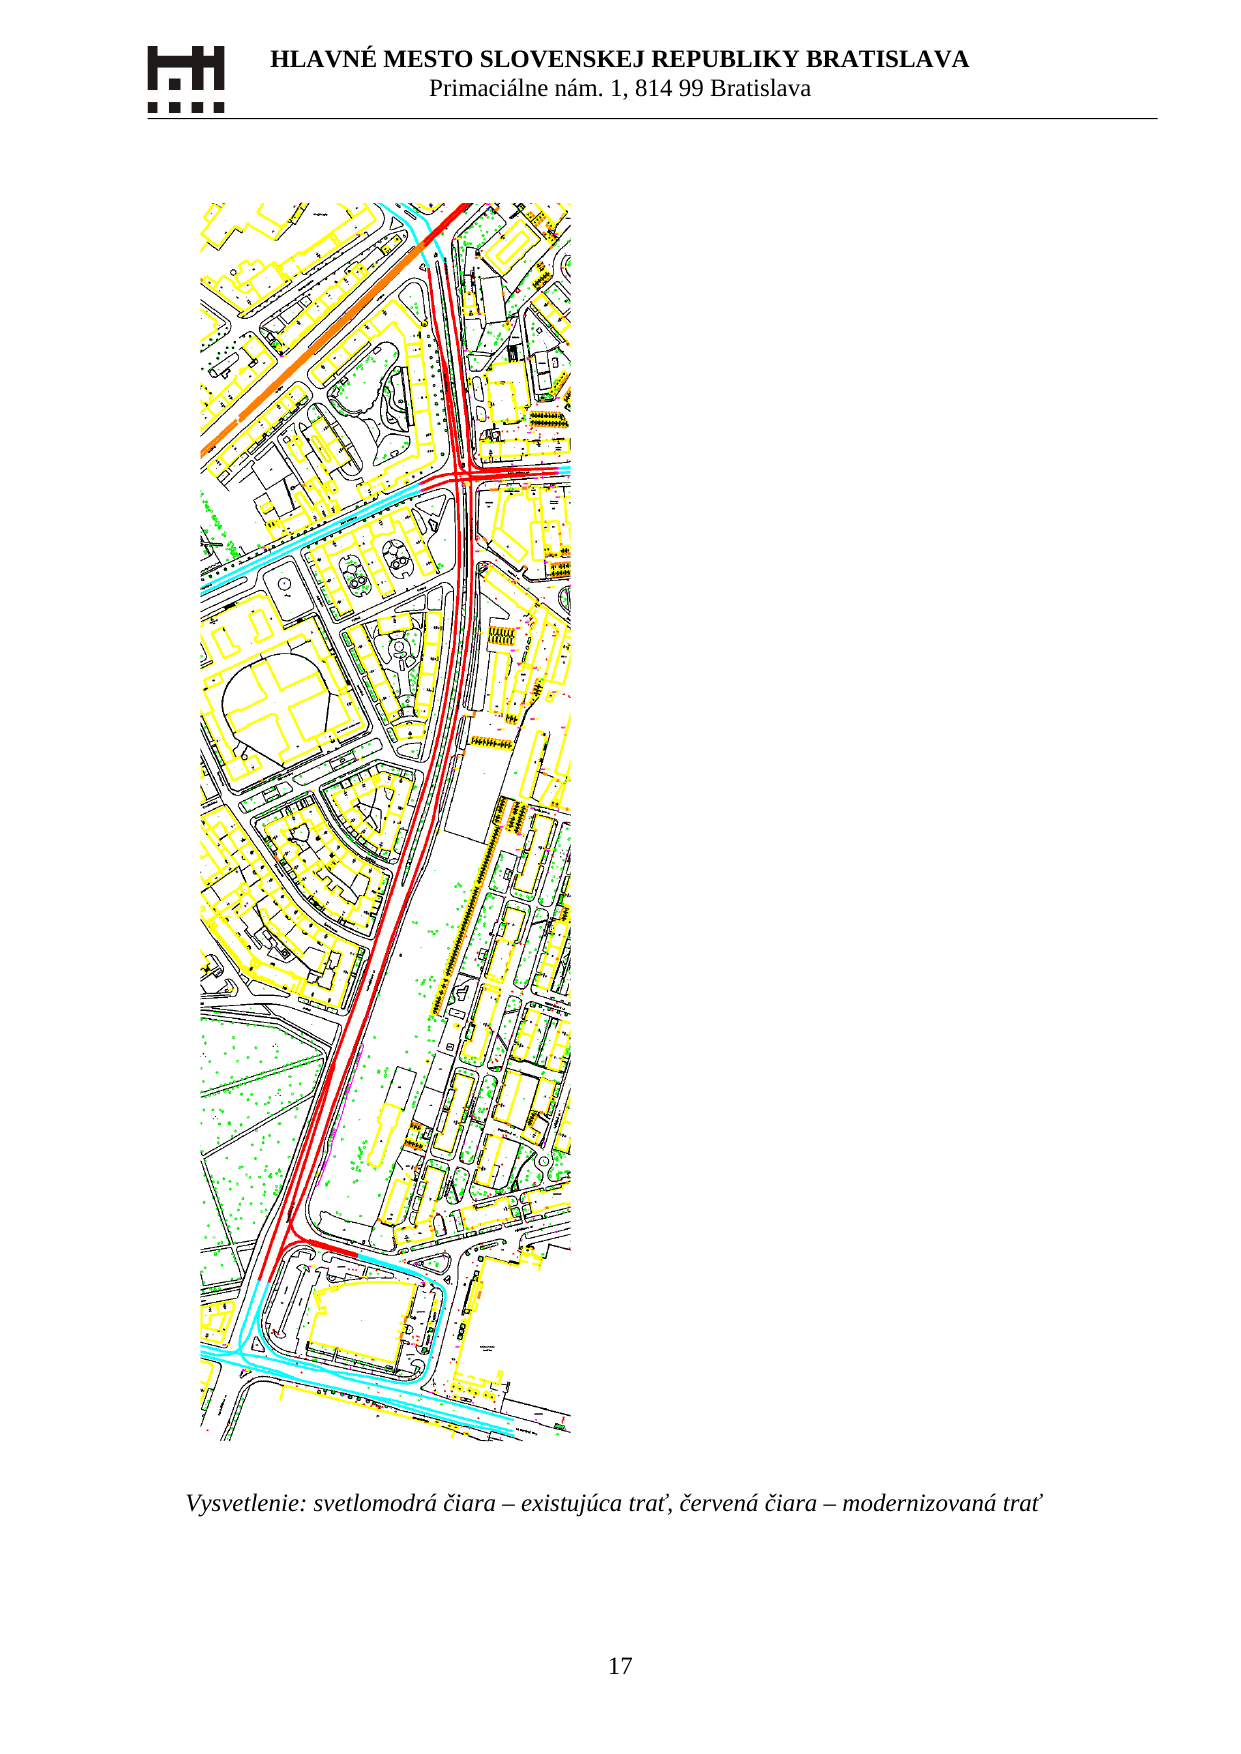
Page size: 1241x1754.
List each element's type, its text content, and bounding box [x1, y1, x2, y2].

picture [147, 46, 225, 113]
picture [185, 163, 586, 1485]
text Vysvetlenie: svetlomodrá čiara – existujúca trať, červená čiara – modernizovaná trať [185, 1488, 1093, 1517]
